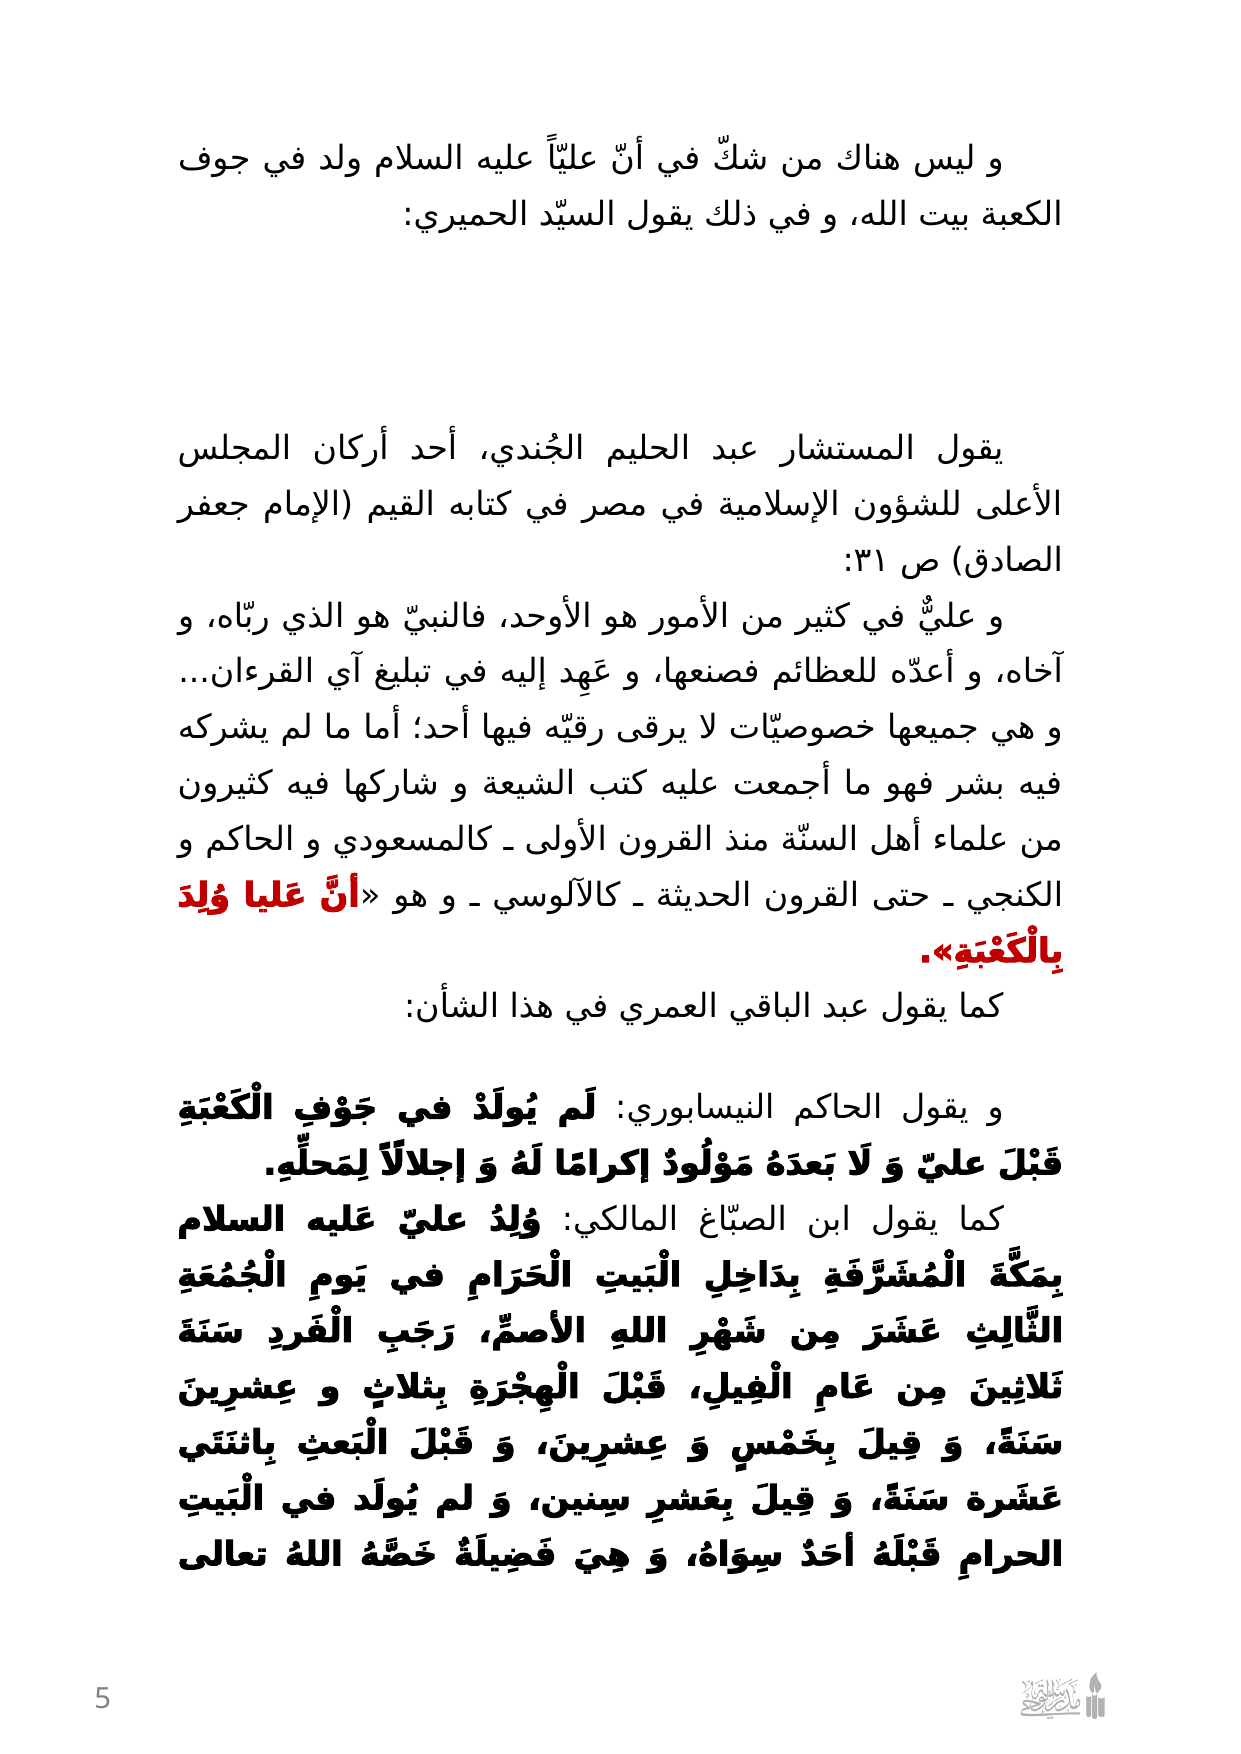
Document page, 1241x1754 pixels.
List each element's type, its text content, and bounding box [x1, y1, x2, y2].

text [177, 1197, 1063, 1588]
text يقول المستشار عبد الحليم الجُندي، أحد أركان المجلس الأعلى للشؤون الإسلامية في مصر في كتابه القيم (الإمام جعفر الصادق) ص ٣۱: [177, 426, 1063, 594]
text كما يقول عبد الباقي العمري في هذا الشأن: [177, 984, 1063, 1040]
picture [1020, 1672, 1105, 1719]
text و ليس هناك من شكّ في أنّ عليّاً عليه السلام ولد في جوف الكعبة بيت الله، و في ذلك يقول السيّد الحميري: [177, 136, 1063, 247]
text و يقول الحاكم النيسابوري: لَم يُولَدْ في جَوْفِ الْكَعْبَةِ قَبْلَ عليّ وَ لَا بَعدَهُ مَوْلُودٌ إكرامًا لَهُ وَ إجلالًاً لِمَحلِّهِ‏. [177, 1085, 1063, 1197]
text و عليٌّ في كثير من الأمور هو الأوحد، فالنبيّ هو الذي ربّاه، و آخاه، و أعدّه للعظائم فصنعها، و عَهِد إليه في تبليغ آي القرءان... و هي جميعها خصوصيّات لا يرقى رقيّه فيها أحد؛ أما ما لم يشركه فيه بشر فهو ما أجمعت عليه كتب الشيعة و شاركها فيه كثيرون من علماء أهل السنّة منذ القرون الأولى ـ كالمسعودي و الحاكم و الكنجي ـ حتى القرون الحديثة ـ كالآلوسي ـ و هو «أنَّ عَليا وُلِدَ بِالْكَعْبَةِ». [177, 594, 1063, 984]
